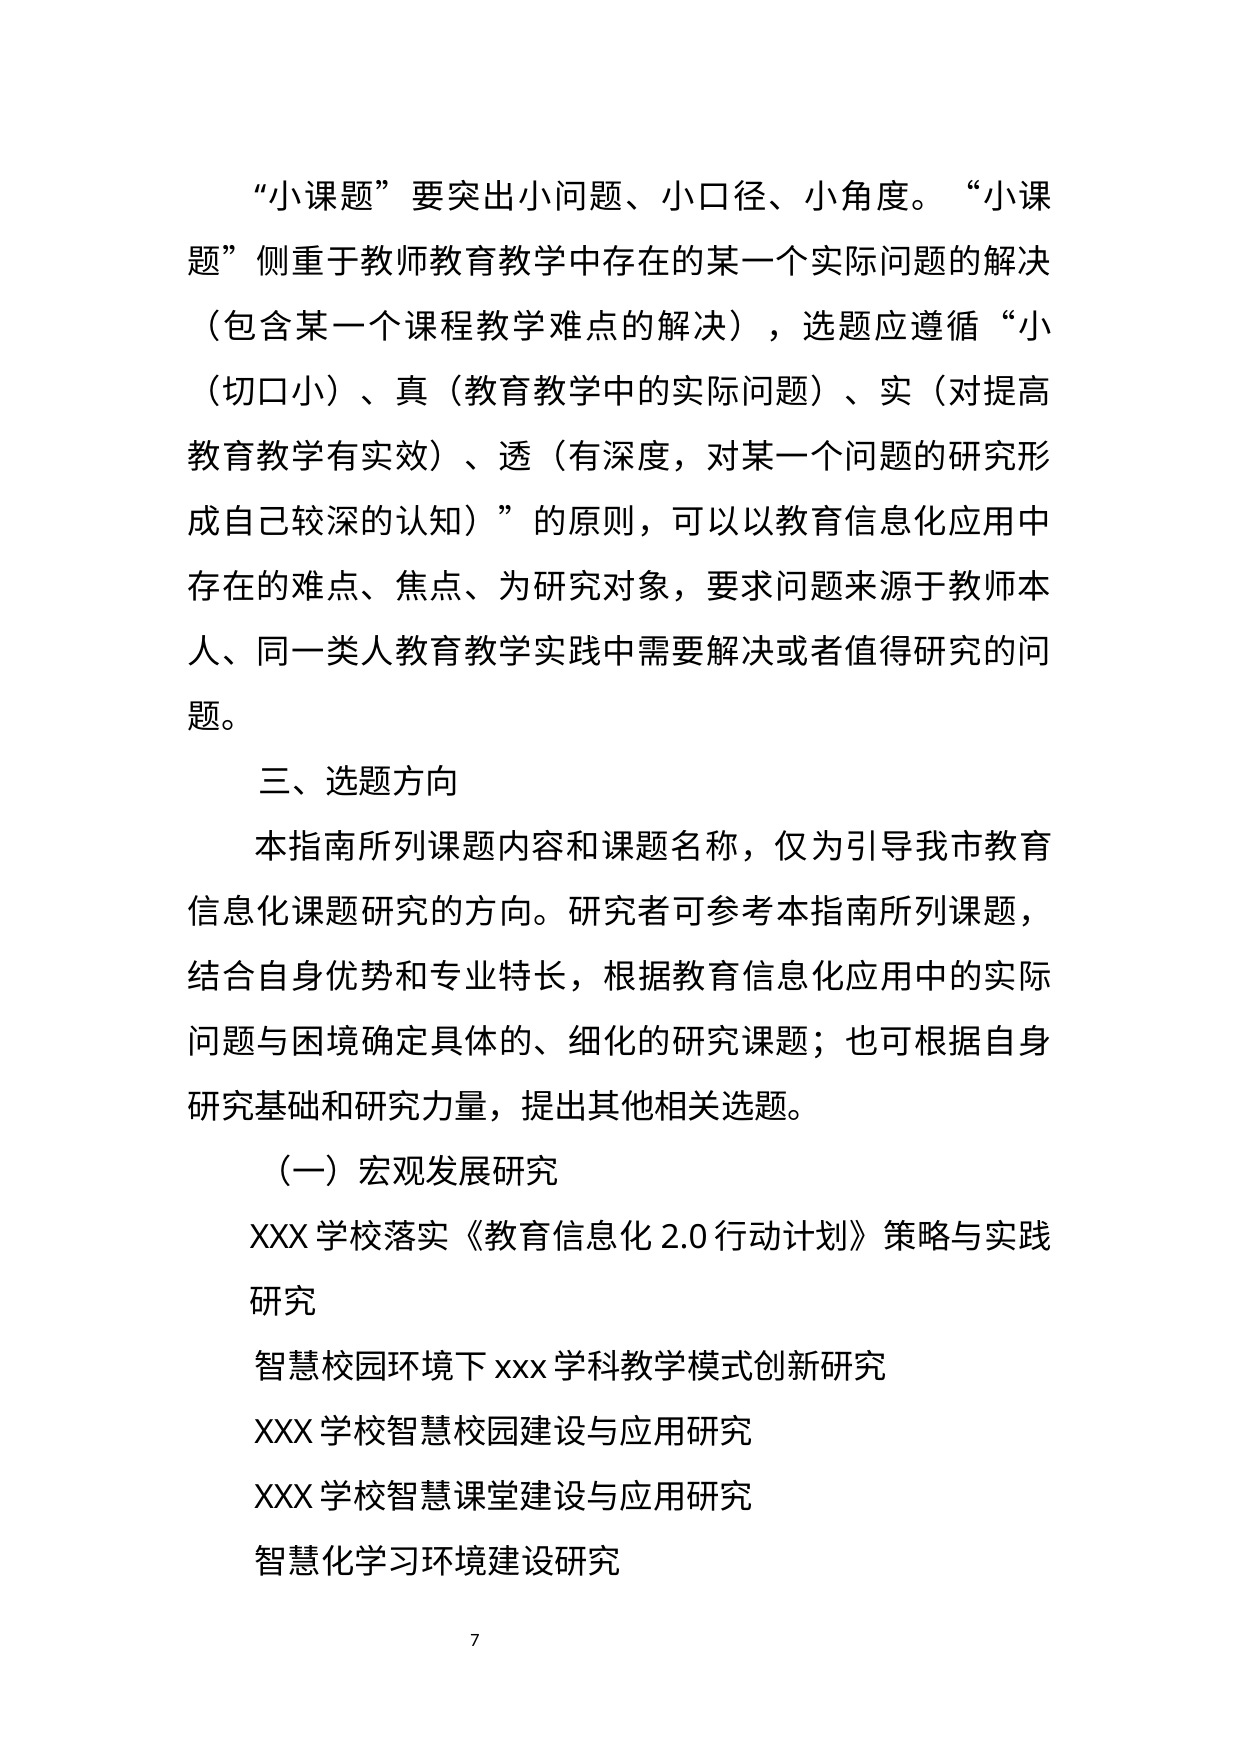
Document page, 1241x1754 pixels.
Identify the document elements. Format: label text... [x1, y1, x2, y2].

text XXX学校智慧课堂建设与应用研究 [187, 1462, 1053, 1527]
list 选题方向 [187, 747, 1053, 812]
list （一）宏观发展研究 [187, 1137, 1053, 1202]
text 本指南所列课题内容和课题名称，仅为引导我市教育信息化课题研究的方向。研究者可参考本指南所列课题，结合自身优势和专业特长，根据教育信息化应用中的实际问题与困境确定具体的、细化的研究课题；也可根据自身研究基础和研究力量，提出其他相关选题。 [187, 812, 1053, 1137]
text “小课题”要突出小问题、小口径、小角度。“小课题”侧重于教师教育教学中存在的某一个实际问题的解决（包含某一个课程教学难点的解决），选题应遵循“小（切口小）、真（教育教学中的实际问题）、实（对提高教育教学有实效）、透（有深度，对某一个问题的研究形成自己较深的认知）”的原则，可以以教育信息化应用中存在的难点、焦点、为研究对象，要求问题来源于教师本人、同一类人教育教学实践中需要解决或者值得研究的问题。 [187, 162, 1053, 747]
text XXX学校智慧校园建设与应用研究 [187, 1397, 1053, 1462]
text XXX学校落实《教育信息化2.0行动计划》策略与实践研究 [249, 1202, 1053, 1332]
text 智慧化学习环境建设研究 [187, 1527, 1053, 1592]
text 智慧校园环境下xxx学科教学模式创新研究 [187, 1332, 1053, 1397]
